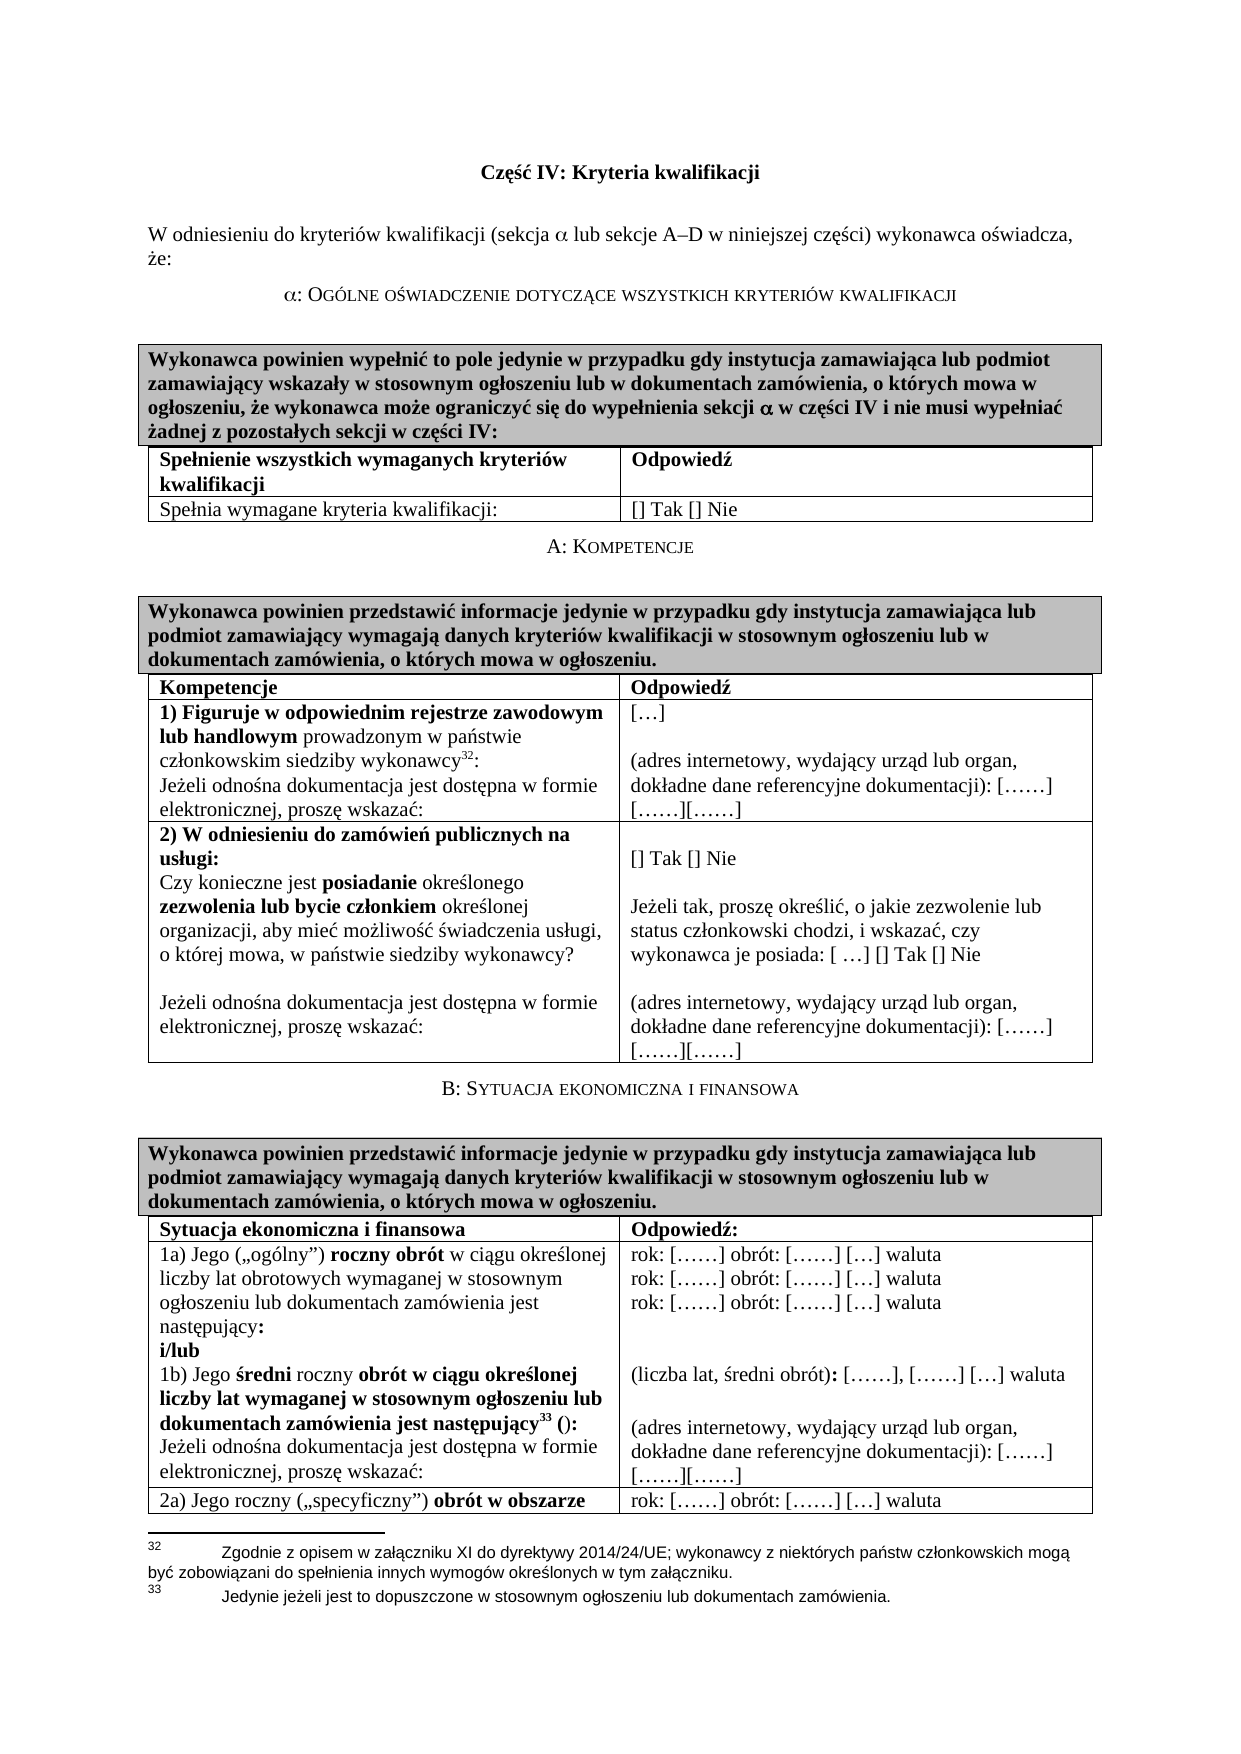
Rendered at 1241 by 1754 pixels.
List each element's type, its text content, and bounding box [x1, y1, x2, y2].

table_cell 1a) Jego („ogólny”) roczny obrót w ciągu określonej liczby lat obrotowych wymaganej w stosownym ogłoszeniu lub dokumentach zamówienia jest następujący: i/lub 1b) Jego średni roczny obrót w ciągu określonej liczby lat wymaganej w stosownym ogłoszeniu lub dokumentach zamówienia jest następujący (): Jeżeli odnośna dokumentacja jest dostępna w formie elektronicznej, proszę wskazać: [149, 1242, 619, 1487]
table_header Kompetencje [149, 675, 619, 699]
table_header Odpowiedź [621, 448, 1092, 496]
table_cell [] Tak [] Nie [621, 497, 1092, 521]
table_header Odpowiedź [620, 675, 1092, 699]
table_cell […] (adres internetowy, wydający urząd lub organ, dokładne dane referencyjne dokumentacji): [……][……][……] [620, 700, 1092, 821]
title A: Kompetencje [148, 534, 1093, 558]
table_cell 1) Figuruje w odpowiednim rejestrze zawodowym lub handlowym prowadzonym w państwie członkowskim siedziby wykonawcy: Jeżeli odnośna dokumentacja jest dostępna w formie elektronicznej, proszę wskazać: [149, 700, 619, 821]
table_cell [620, 1488, 1092, 1512]
table_header Spełnienie wszystkich wymaganych kryteriów kwalifikacji [149, 448, 620, 496]
title B: Sytuacja ekonomiczna i finansowa [148, 1076, 1093, 1100]
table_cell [149, 1488, 619, 1512]
table_header Sytuacja ekonomiczna i finansowa [149, 1217, 619, 1241]
table_cell 2) W odniesieniu do zamówień publicznych na usługi: Czy konieczne jest posiadanie określonego zezwolenia lub bycie członkiem określonej organizacji, aby mieć możliwość świadczenia usługi, o której mowa, w państwie siedziby wykonawcy? Jeżeli odnośna dokumentacja jest dostępna w formie elektronicznej, proszę wskazać: [149, 822, 619, 1062]
title Część IV: Kryteria kwalifikacji [148, 160, 1093, 184]
table_cell Spełnia wymagane kryteria kwalifikacji: [149, 497, 620, 521]
text Wykonawca powinien przedstawić informacje jedynie w przypadku gdy instytucja zamawiająca lub podmiot zamawiający wymagają danych kryteriów kwalifikacji w stosownym ogłoszeniu lub w dokumentach zamówienia, o których mowa w ogłoszeniu. [139, 597, 1101, 673]
title : Ogólne oświadczenie dotyczące wszystkich kryteriów kwalifikacji [148, 282, 1093, 306]
text W odniesieniu do kryteriów kwalifikacji (sekcja lub sekcje A–D w niniejszej części) wykonawca oświadcza, że: [148, 222, 1093, 270]
table_cell [] Tak [] Nie Jeżeli tak, proszę określić, o jakie zezwolenie lub status członkowski chodzi, i wskazać, czy wykonawca je posiada: [ …] [] Tak [] Nie (adres internetowy, wydający urząd lub organ, dokładne dane referencyjne dokumentacji): [……][……][……] [620, 822, 1092, 1062]
table_header Odpowiedź: [620, 1217, 1092, 1241]
text Wykonawca powinien przedstawić informacje jedynie w przypadku gdy instytucja zamawiająca lub podmiot zamawiający wymagają danych kryteriów kwalifikacji w stosownym ogłoszeniu lub w dokumentach zamówienia, o których mowa w ogłoszeniu. [139, 1139, 1101, 1215]
text Wykonawca powinien wypełnić to pole jedynie w przypadku gdy instytucja zamawiająca lub podmiot zamawiający wskazały w stosownym ogłoszeniu lub w dokumentach zamówienia, o których mowa w ogłoszeniu, że wykonawca może ograniczyć się do wypełnienia sekcji w części IV i nie musi wypełniać żadnej z pozostałych sekcji w części IV: [139, 345, 1101, 445]
